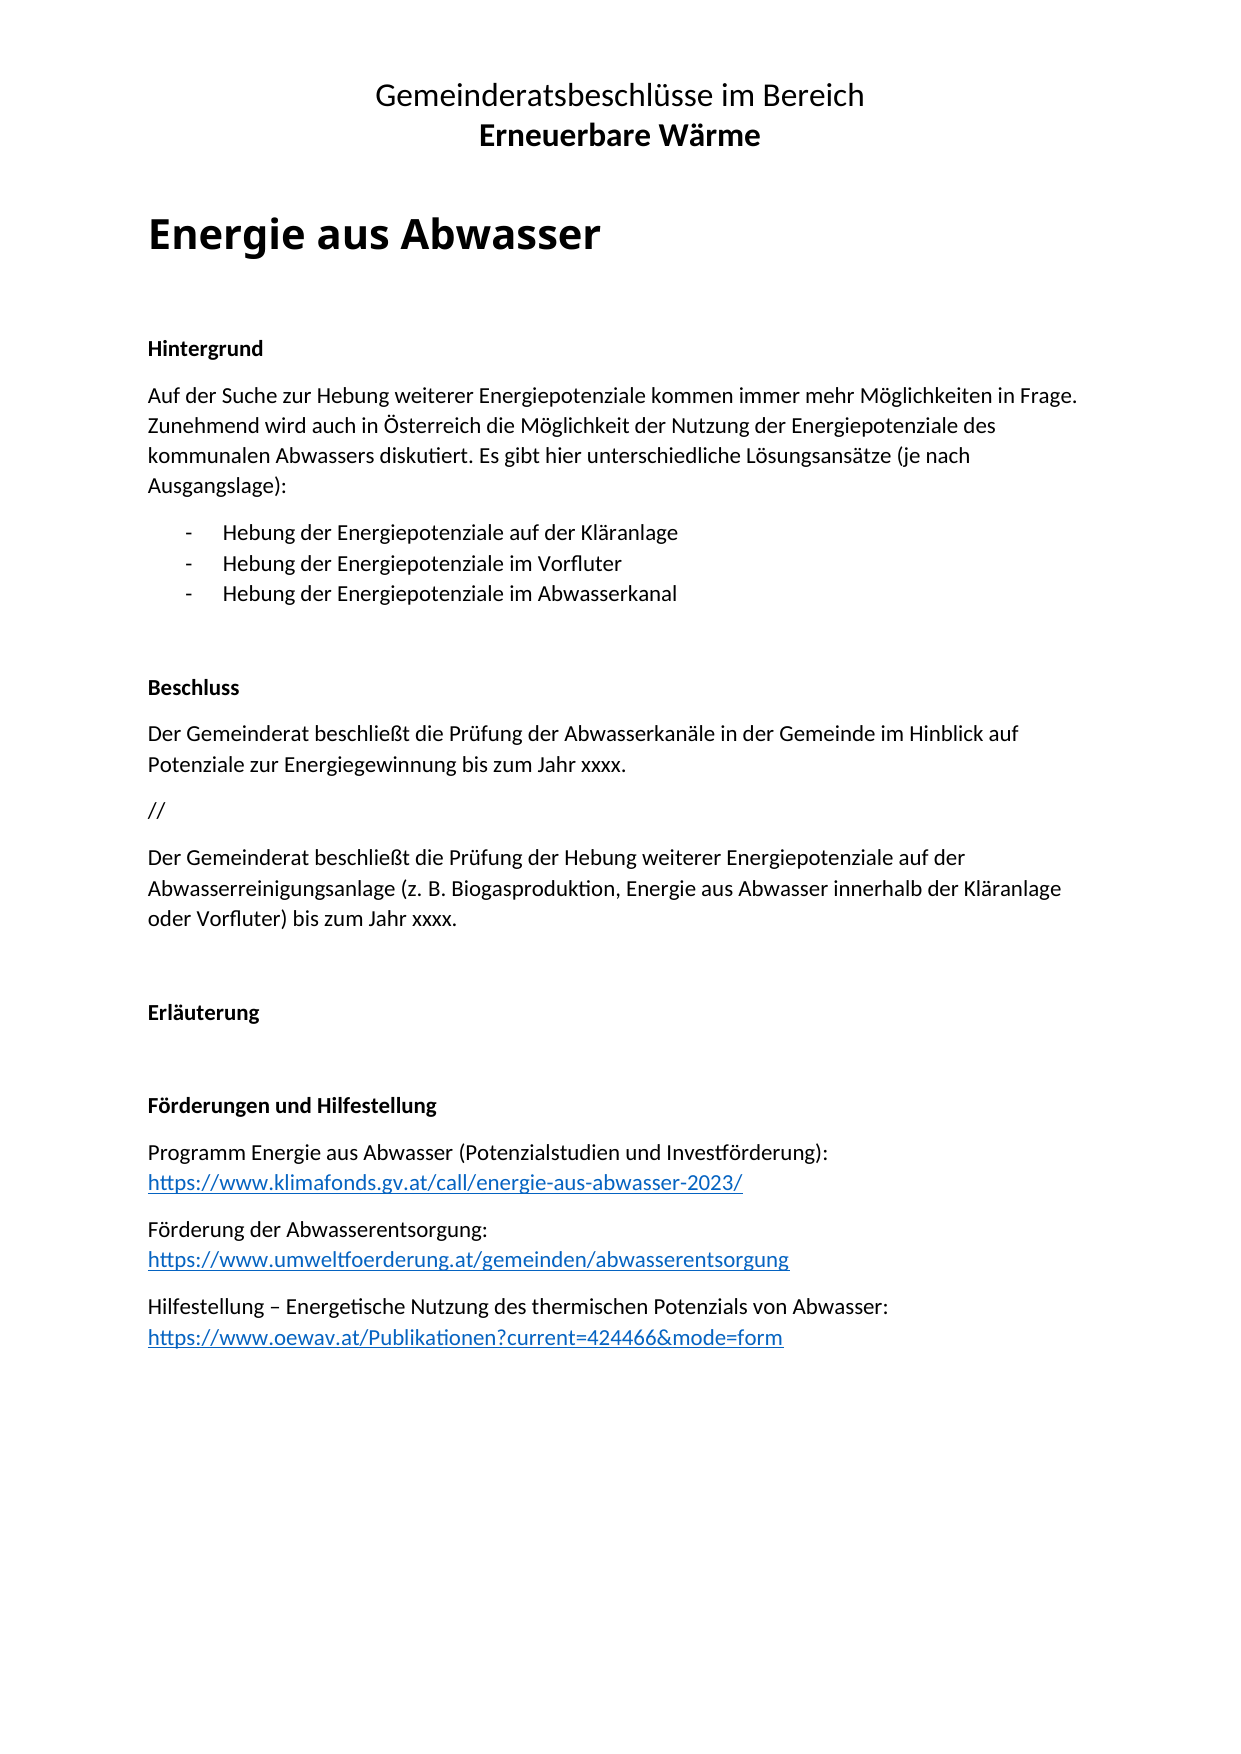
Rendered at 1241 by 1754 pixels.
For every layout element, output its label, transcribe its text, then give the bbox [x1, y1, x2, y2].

text Hilfestellung – Energetische Nutzung des thermischen Potenzials von Abwasser: https://www.oewav.at/Publikationen?current=424466&mode=form [148, 1292, 1093, 1351]
list Hebung der Energiepotenziale im Vorfluter [185, 549, 1093, 577]
text Hintergrund [148, 334, 1093, 362]
text Der Gemeinderat beschließt die Prüfung der Abwasserkanäle in der Gemeinde im Hinblick auf Potenziale zur Energiegewinnung bis zum Jahr xxxx. [148, 719, 1093, 778]
subtitle Energie aus Abwasser [148, 205, 1093, 262]
text Der Gemeinderat beschließt die Prüfung der Hebung weiterer Energiepotenziale auf der Abwasserreinigungsanlage (z. B. Biogasproduktion, Energie aus Abwasser innerhalb der Kläranlage oder Vorfluter) bis zum Jahr xxxx. [148, 843, 1093, 932]
text Förderung der Abwasserentsorgung: https://www.umweltfoerderung.at/gemeinden/abwasserentsorgung [148, 1215, 1093, 1274]
text Auf der Suche zur Hebung weiterer Energiepotenziale kommen immer mehr Möglichkeiten in Frage. Zunehmend wird auch in Österreich die Möglichkeit der Nutzung der Energiepotenziale des kommunalen Abwassers diskutiert. Es gibt hier unterschiedliche Lösungsansätze (je nach Ausgangslage): [148, 381, 1093, 500]
text Erläuterung [148, 998, 1093, 1026]
list Hebung der Energiepotenziale im Abwasserkanal [185, 579, 1093, 607]
text Förderungen und Hilfestellung [148, 1091, 1093, 1119]
list Hebung der Energiepotenziale auf der Kläranlage [185, 518, 1093, 547]
text Beschluss [148, 673, 1093, 701]
text Programm Energie aus Abwasser (Potenzialstudien und Investförderung): https://www.klimafonds.gv.at/call/energie-aus-abwasser-2023/ [148, 1138, 1093, 1197]
text // [148, 797, 1093, 825]
